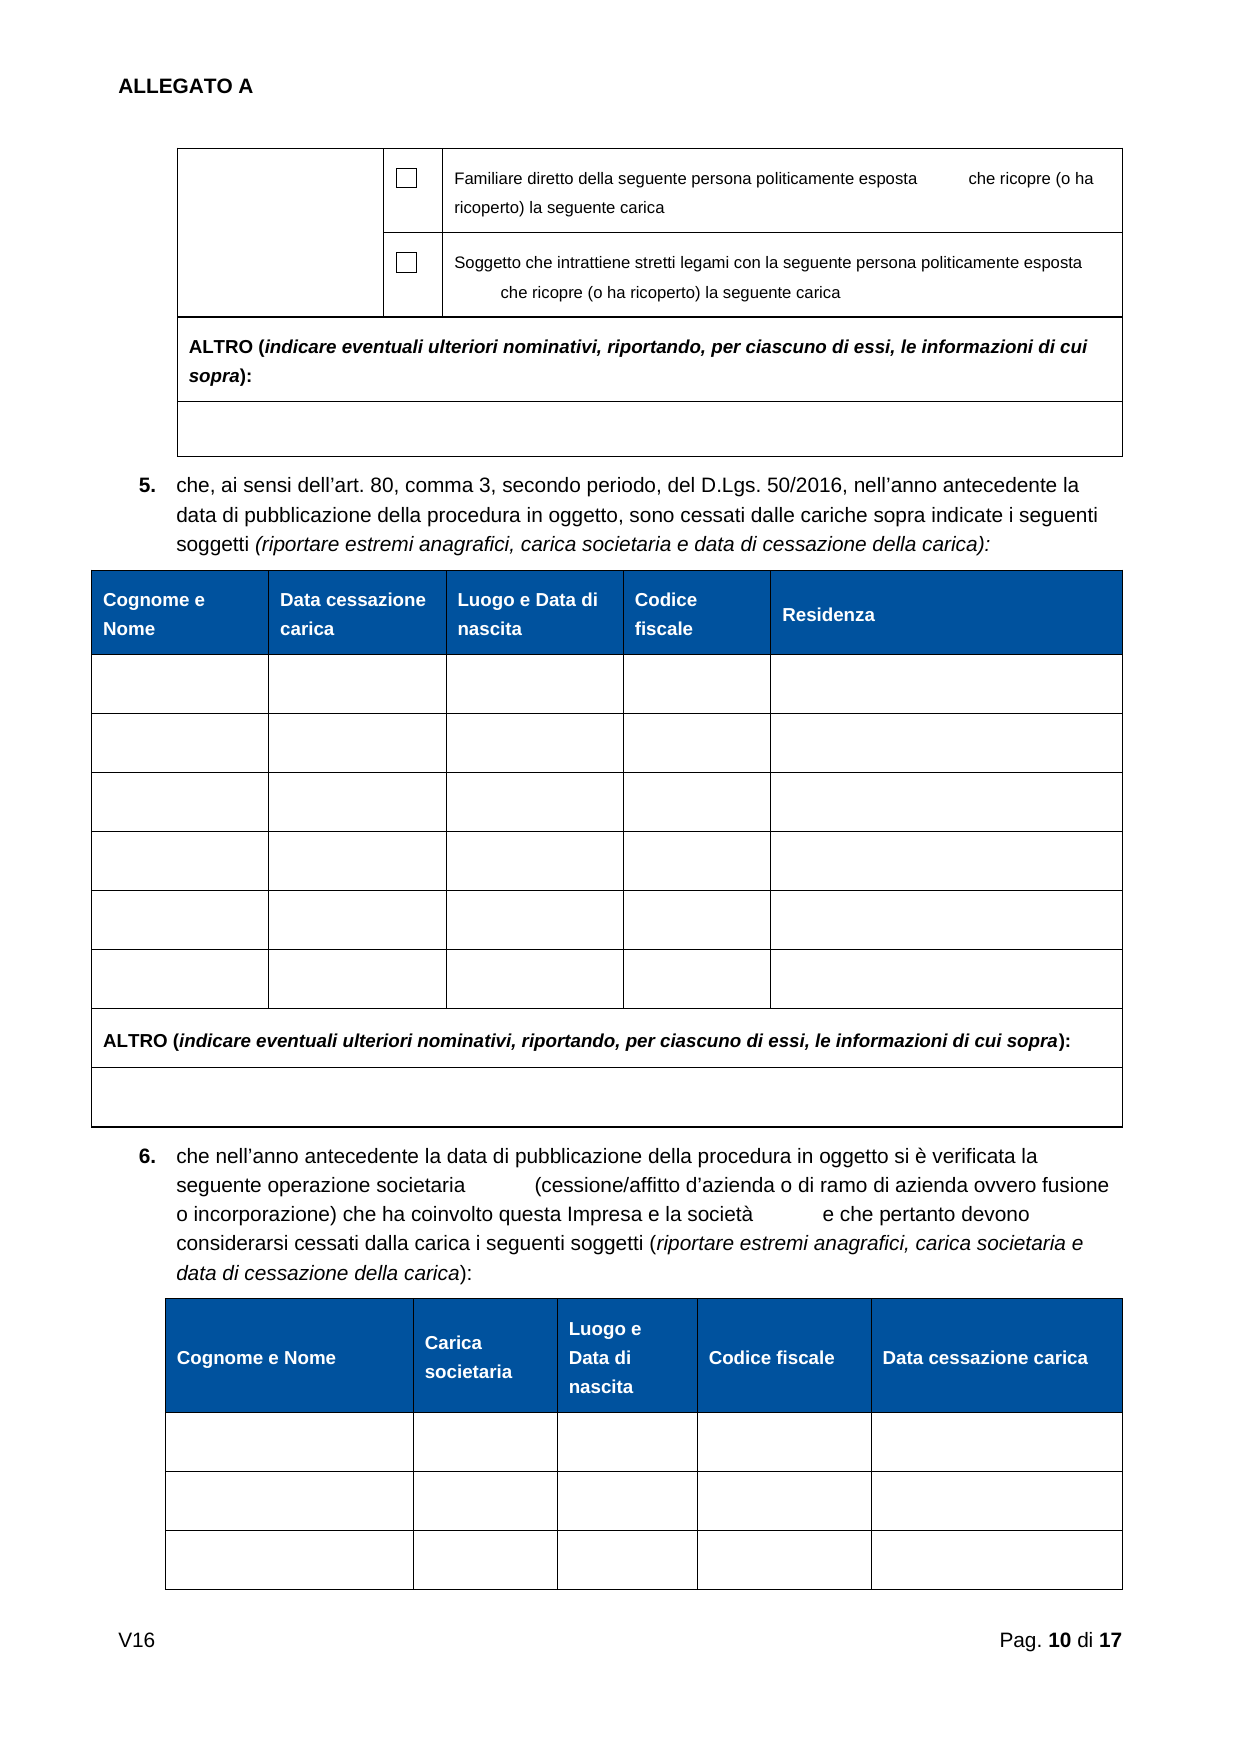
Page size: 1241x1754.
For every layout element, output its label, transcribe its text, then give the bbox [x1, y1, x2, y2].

table_cell ALTRO (indicare eventuali ulteriori nominativi, riportando, per ciascuno di essi, le informazioni di cui sopra): [178, 318, 1122, 401]
table_cell [414, 1472, 557, 1530]
table_cell [771, 714, 1122, 772]
table_cell [558, 1531, 697, 1589]
table_cell [698, 1472, 871, 1530]
table_header Luogo e Data di nascita [558, 1299, 697, 1412]
table_cell [269, 891, 446, 949]
table_cell [166, 1413, 413, 1471]
table_cell [166, 1472, 413, 1530]
table_header Carica societaria [414, 1299, 557, 1412]
table_cell [178, 402, 1122, 456]
table_cell [624, 773, 770, 831]
table_cell [92, 891, 268, 949]
table_cell [92, 950, 268, 1008]
table_cell [698, 1531, 871, 1589]
table_cell [624, 832, 770, 890]
table_cell [92, 1068, 1122, 1126]
table_cell [771, 773, 1122, 831]
table_header Data cessazione carica [269, 571, 446, 654]
table_cell [872, 1472, 1122, 1530]
table_cell [447, 832, 623, 890]
table_header Residenza [771, 571, 1122, 654]
table_cell [771, 832, 1122, 890]
table_cell [414, 1531, 557, 1589]
table_cell [698, 1413, 871, 1471]
table_cell [166, 1531, 413, 1589]
table_header Data cessazione carica [872, 1299, 1122, 1412]
table_cell [92, 832, 268, 890]
table_cell [624, 714, 770, 772]
table_cell [558, 1472, 697, 1530]
table_cell [771, 950, 1122, 1008]
table_cell [92, 655, 268, 713]
table_cell [447, 655, 623, 713]
table_cell [624, 655, 770, 713]
list che nell’anno antecedente la data di pubblicazione della procedura in oggetto si è verificata la seguente operazione societaria (cessione/affitto d’azienda o di ramo di azienda ovvero fusione o incorporazione) che ha coinvolto questa Impresa e la società e che pertanto devono considerarsi cessati dalla carica i seguenti soggetti (riportare estremi anagrafici, carica societaria e data di cessazione della carica): [139, 1140, 1121, 1286]
table_cell [771, 655, 1122, 713]
table_cell [384, 149, 442, 232]
table_cell [92, 773, 268, 831]
table_cell [92, 714, 268, 772]
table_cell [624, 891, 770, 949]
table_cell [624, 950, 770, 1008]
table_cell [269, 655, 446, 713]
table_header Codice fiscale [624, 571, 770, 654]
table_cell [872, 1531, 1122, 1589]
table_cell [771, 891, 1122, 949]
table_cell [447, 950, 623, 1008]
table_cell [443, 233, 1122, 316]
table_header Codice fiscale [698, 1299, 871, 1412]
table_cell [269, 714, 446, 772]
table_cell [558, 1413, 697, 1471]
table_cell [178, 149, 383, 316]
table_header Luogo e Data di nascita [447, 571, 623, 654]
table_cell [447, 891, 623, 949]
table_cell [414, 1413, 557, 1471]
table_header Cognome e Nome [92, 571, 268, 654]
list che, ai sensi dell’art. 80, comma 3, secondo periodo, del D.Lgs. 50/2016, nell’anno antecedente la data di pubblicazione della procedura in oggetto, sono cessati dalle cariche sopra indicate i seguenti soggetti (riportare estremi anagrafici, carica societaria e data di cessazione della carica): [139, 469, 1121, 557]
table_cell [447, 714, 623, 772]
table_cell [872, 1413, 1122, 1471]
table_cell [269, 950, 446, 1008]
table_cell [269, 832, 446, 890]
table_cell ALTRO (indicare eventuali ulteriori nominativi, riportando, per ciascuno di essi, le informazioni di cui sopra): [92, 1009, 1122, 1067]
table_cell Familiare diretto della seguente persona politicamente esposta che ricopre (o ha ricoperto) la seguente carica [443, 149, 1122, 232]
table_cell [447, 773, 623, 831]
table_header Cognome e Nome [166, 1299, 413, 1412]
table_cell [269, 773, 446, 831]
table_cell [384, 233, 442, 316]
